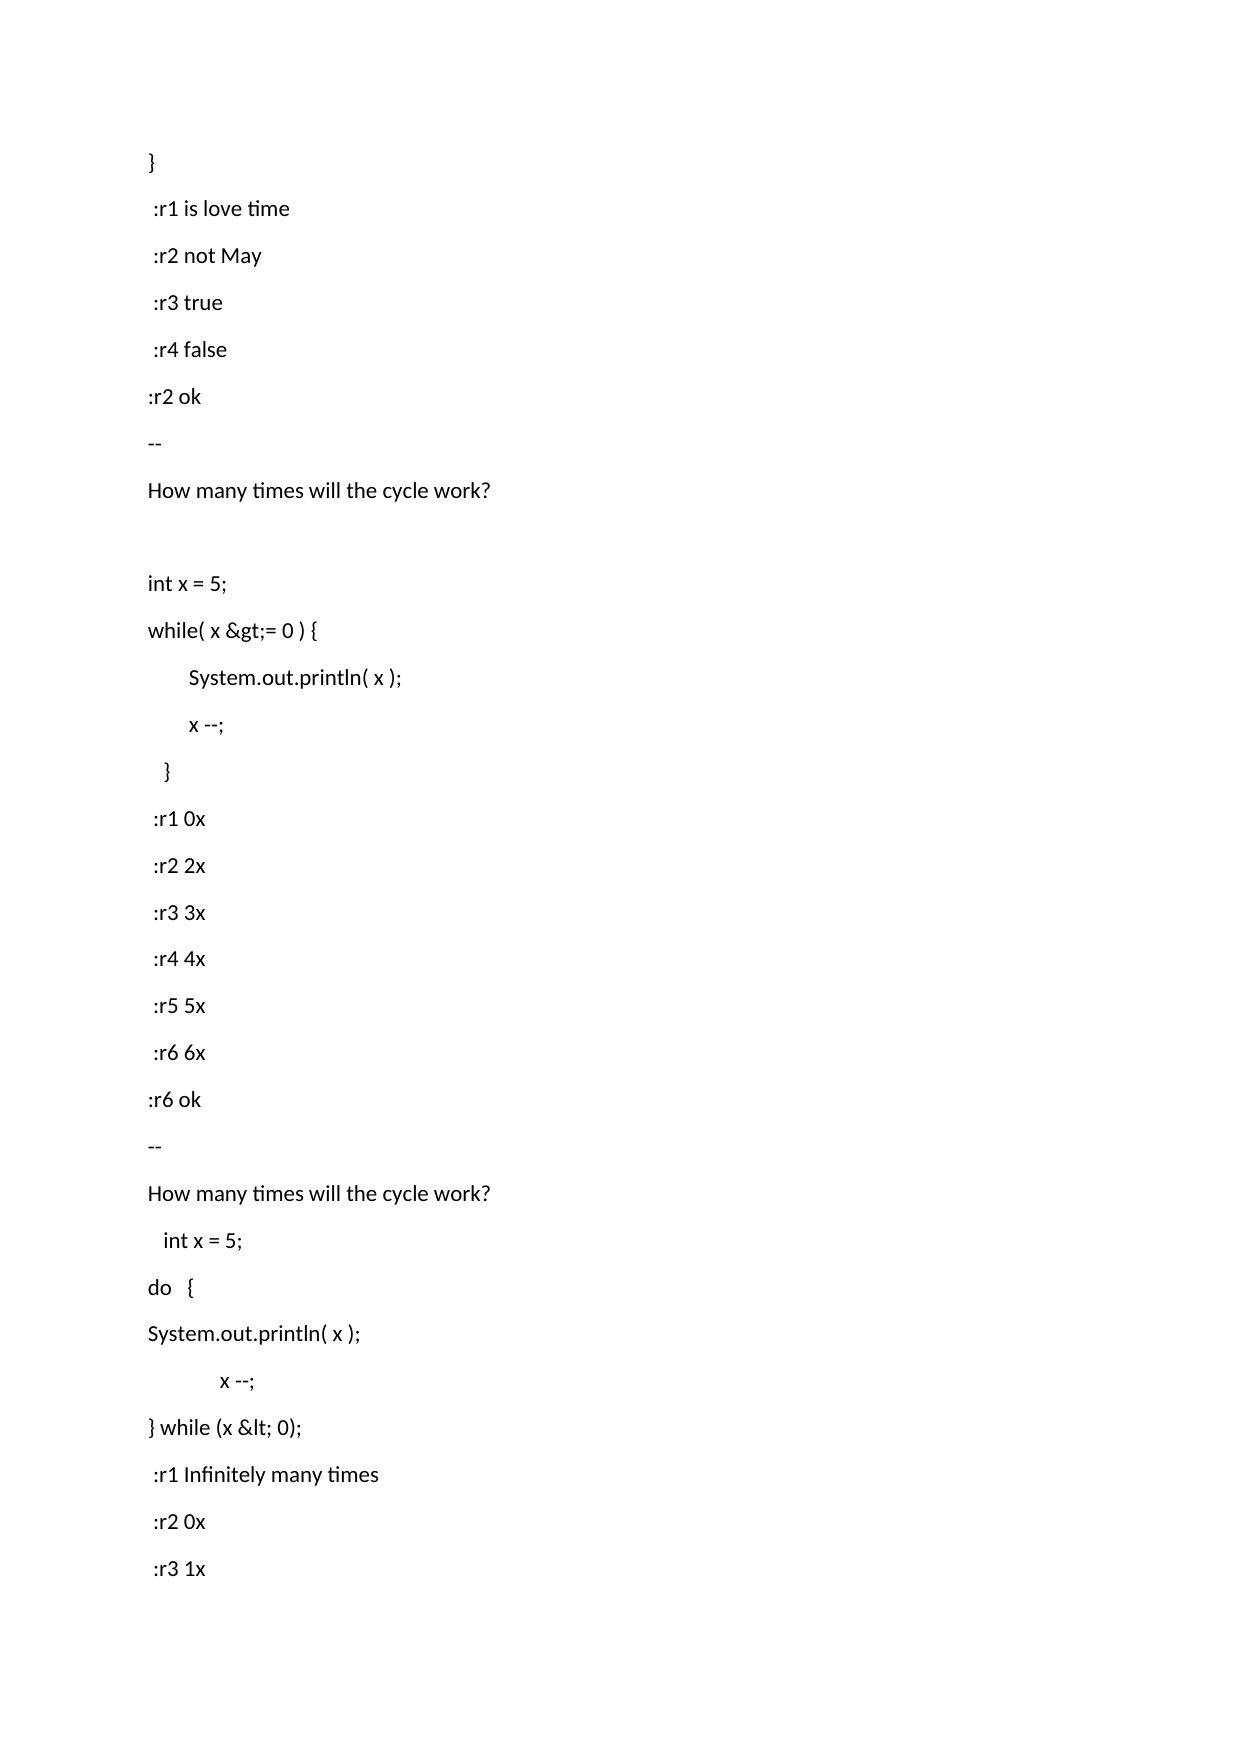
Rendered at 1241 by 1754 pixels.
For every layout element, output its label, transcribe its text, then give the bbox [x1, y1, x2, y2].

text :r4 false [148, 335, 1093, 363]
text :r2 0x [148, 1507, 1093, 1535]
text :r3 1x [148, 1554, 1093, 1582]
text :r3 3x [148, 898, 1093, 926]
text } [148, 757, 1093, 785]
text :r1 Infinitely many times [148, 1460, 1093, 1488]
text int x = 5; [148, 1226, 1093, 1254]
text :r2 not May [148, 241, 1093, 269]
text :r4 4x [148, 944, 1093, 972]
text :r3 true [148, 288, 1093, 316]
text -- [148, 1132, 1093, 1160]
text :r6 ok [148, 1085, 1093, 1113]
text How many times will the cycle work? [148, 476, 1093, 504]
text -- [148, 429, 1093, 457]
text :r1 0x [148, 804, 1093, 832]
text How many times will the cycle work? [148, 1179, 1093, 1207]
text x --; [148, 710, 1093, 738]
text } while (x &lt; 0); [148, 1413, 1093, 1441]
text } [148, 148, 1093, 176]
text System.out.println( x ); [148, 663, 1093, 691]
text int x = 5; [148, 569, 1093, 597]
text do { [148, 1273, 1093, 1301]
text :r2 ok [148, 382, 1093, 410]
text :r6 6x [148, 1038, 1093, 1066]
text :r5 5x [148, 991, 1093, 1019]
text x --; [148, 1366, 1093, 1394]
text :r1 is love time [148, 194, 1093, 222]
text System.out.println( x ); [148, 1319, 1093, 1347]
text :r2 2x [148, 851, 1093, 879]
text while( x &gt;= 0 ) { [148, 616, 1093, 644]
